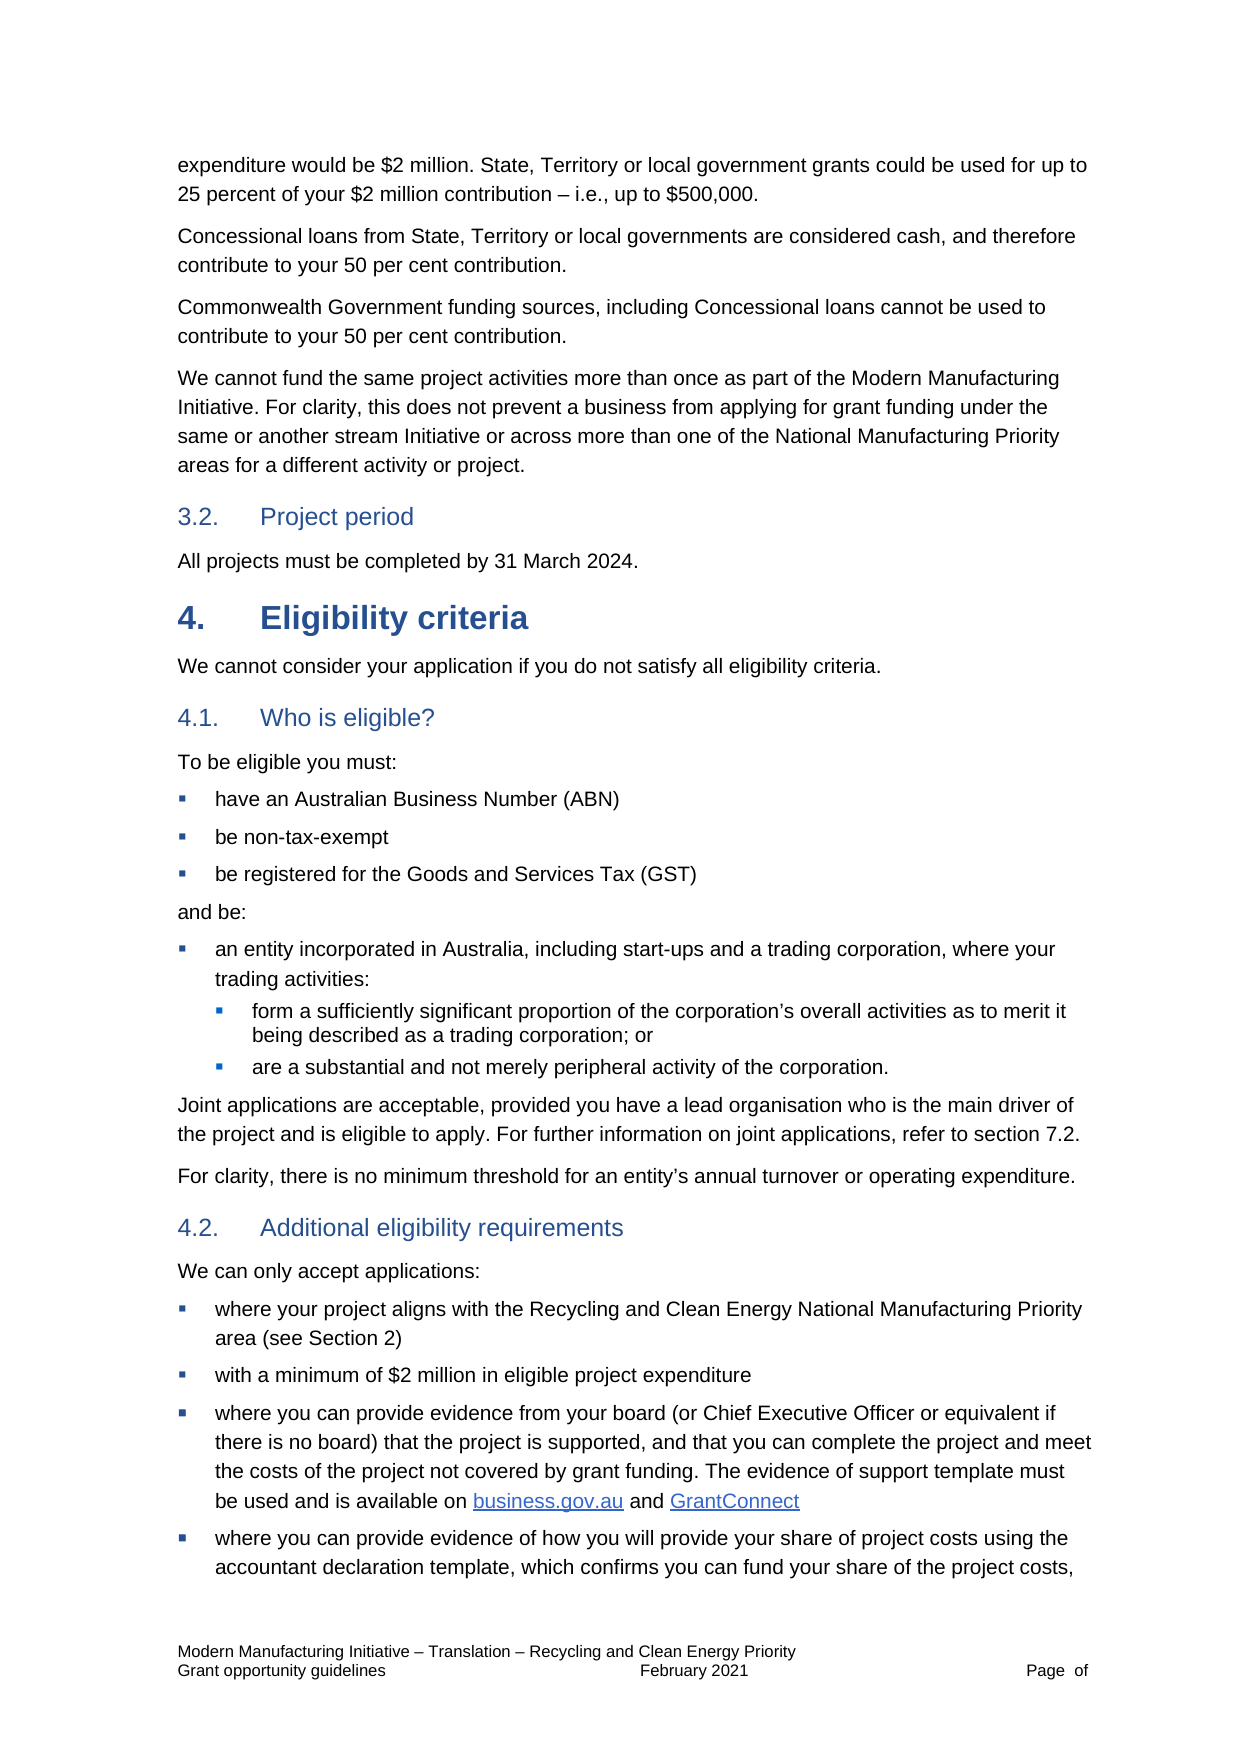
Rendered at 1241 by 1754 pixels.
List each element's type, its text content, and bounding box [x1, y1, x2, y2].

text Joint applications are acceptable, provided you have a lead organisation who is the main driver of the project and is eligible to apply. For further information on joint applications, refer to section 7.2. [177, 1087, 1092, 1146]
subtitle Project period [177, 502, 1092, 531]
text We cannot consider your application if you do not satisfy all eligibility criteria. [177, 649, 1092, 678]
subtitle Who is eligible? [177, 703, 1092, 732]
text All projects must be completed by 31 March 2024. [177, 543, 1092, 573]
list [177, 1521, 1092, 1579]
list form a sufficiently significant proportion of the corporation’s overall activities as to merit it being described as a trading corporation; or [214, 999, 1092, 1047]
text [177, 148, 1092, 206]
list be registered for the Goods and Services Tax (GST) [177, 857, 1092, 886]
text Commonwealth Government funding sources, including Concessional loans cannot be used to contribute to your 50 per cent contribution. [177, 289, 1092, 348]
text We can only accept applications: [177, 1254, 1092, 1283]
text To be eligible you must: [177, 744, 1092, 774]
text For clarity, there is no minimum threshold for an entity’s annual turnover or operating expenditure. [177, 1158, 1092, 1187]
text Concessional loans from State, Territory or local governments are considered cash, and therefore contribute to your 50 per cent contribution. [177, 218, 1092, 277]
list be non-tax-exempt [177, 819, 1092, 849]
text and be: [177, 894, 1092, 924]
list where you can provide evidence from your board (or Chief Executive Officer or equivalent if there is no board) that the project is supported, and that you can complete the project and meet the costs of the project not covered by grant funding. The evidence of support template must be used and is available on business.gov.au and GrantConnect [177, 1396, 1092, 1512]
list have an Australian Business Number (ABN) [177, 782, 1092, 811]
list are a substantial and not merely peripheral activity of the corporation. [214, 1055, 1092, 1079]
list where your project aligns with the Recycling and Clean Energy National Manufacturing Priority area (see Section 2) [177, 1292, 1092, 1350]
list with a minimum of $2 million in eligible project expenditure [177, 1358, 1092, 1387]
subtitle Additional eligibility requirements [177, 1212, 1092, 1242]
text We cannot fund the same project activities more than once as part of the Modern Manufacturing Initiative. For clarity, this does not prevent a business from applying for grant funding under the same or another stream Initiative or across more than one of the National Manufacturing Priority areas for a different activity or project. [177, 360, 1092, 477]
subtitle Eligibility criteria [177, 598, 1092, 636]
list an entity incorporated in Australia, including start-ups and a trading corporation, where your trading activities: [177, 932, 1092, 990]
